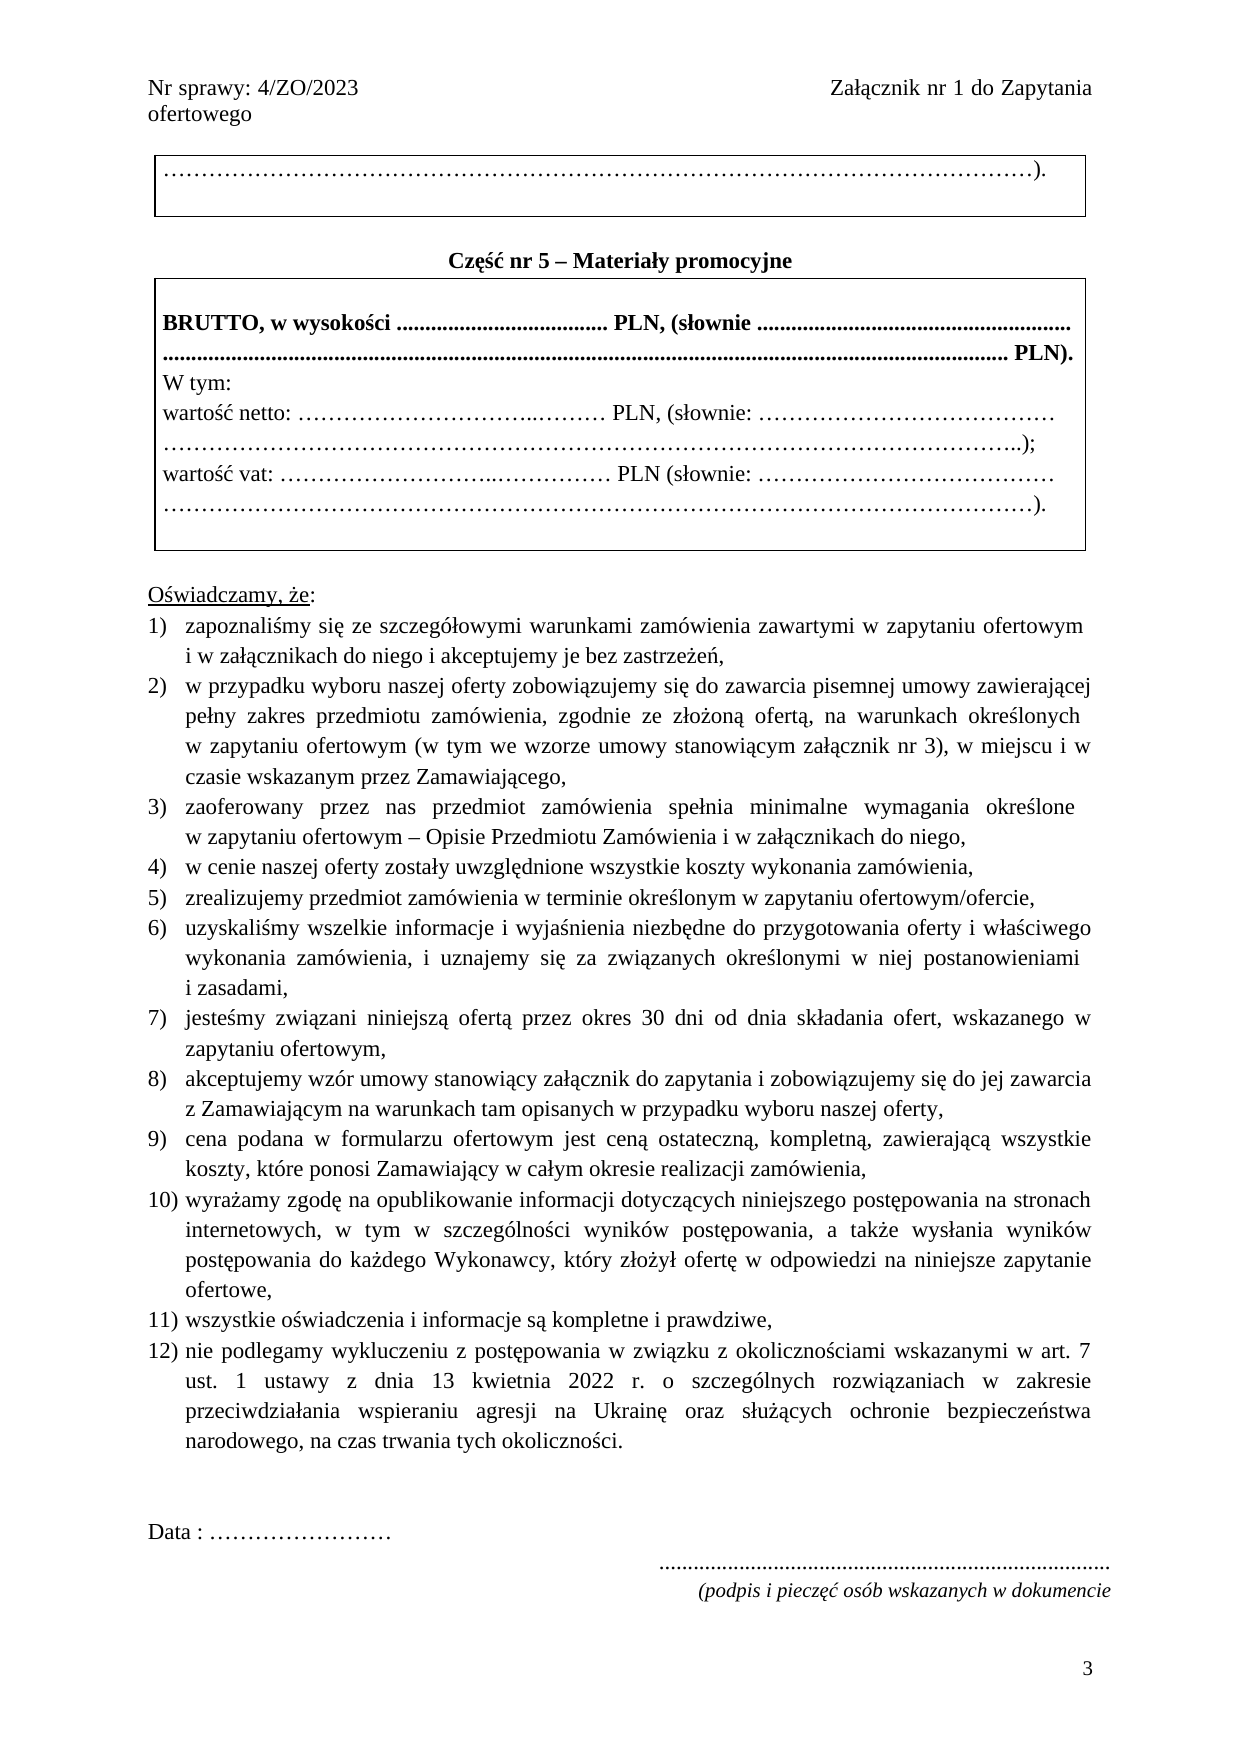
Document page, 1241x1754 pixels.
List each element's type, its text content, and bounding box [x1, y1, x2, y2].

list uzyskaliśmy wszelkie informacje i wyjaśnienia niezbędne do przygotowania oferty i właściwego wykonania zamówienia, i uznajemy się za związanych określonymi w niej postanowieniami i zasadami, [148, 914, 1093, 1001]
list w cenie naszej oferty zostały uwzględnione wszystkie koszty wykonania zamówienia, [148, 853, 1093, 880]
text Oświadczamy, że: [148, 582, 1093, 608]
list wszystkie oświadczenia i informacje są kompletne i prawdziwe, [148, 1307, 1093, 1333]
list zaoferowany przez nas przedmiot zamówienia spełnia minimalne wymagania określone w zapytaniu ofertowym – Opisie Przedmiotu Zamówienia i w załącznikach do niego, [148, 793, 1093, 849]
list jesteśmy związani niniejszą ofertą przez okres 30 dni od dnia składania ofert, wskazanego w zapytaniu ofertowym, [148, 1004, 1093, 1061]
text Data : …………………… [148, 1518, 1111, 1544]
list zrealizujemy przedmiot zamówienia w terminie określonym w zapytaniu ofertowym/ofercie, [148, 884, 1093, 910]
text (podpis i pieczęć osób wskazanych w dokumencie [148, 1578, 1111, 1602]
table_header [156, 156, 1085, 216]
list akceptujemy wzór umowy stanowiący załącznik do zapytania i zobowiązujemy się do jej zawarcia z Zamawiającym na warunkach tam opisanych w przypadku wyboru naszej oferty, [148, 1065, 1093, 1121]
list wyrażamy zgodę na opublikowanie informacji dotyczących niniejszego postępowania na stronach internetowych, w tym w szczególności wyników postępowania, a także wysłania wyników postępowania do każdego Wykonawcy, który złożył ofertę w odpowiedzi na niniejsze zapytanie ofertowe, [148, 1186, 1093, 1303]
text Część nr 5 – Materiały promocyjne [148, 247, 1093, 273]
text ............................................................................... [185, 1548, 1111, 1574]
list nie podlegamy wykluczeniu z postępowania w związku z okolicznościami wskazanymi w art. 7 ust. 1 ustawy z dnia 13 kwietnia 2022 r. o szczególnych rozwiązaniach w zakresie przeciwdziałania wspieraniu agresji na Ukrainę oraz służących ochronie bezpieczeństwa narodowego, na czas trwania tych okoliczności. [148, 1337, 1093, 1454]
list w przypadku wyboru naszej oferty zobowiązujemy się do zawarcia pisemnej umowy zawierającej pełny zakres przedmiotu zamówienia, zgodnie ze złożoną ofertą, na warunkach określonych w zapytaniu ofertowym (w tym we wzorze umowy stanowiącym załącznik nr 3), w miejscu i w czasie wskazanym przez Zamawiającego, [148, 672, 1093, 789]
list zapoznaliśmy się ze szczegółowymi warunkami zamówienia zawartymi w zapytaniu ofertowym i w załącznikach do niego i akceptujemy je bez zastrzeżeń, [148, 612, 1093, 668]
list cena podana w formularzu ofertowym jest ceną ostateczną, kompletną, zawierającą wszystkie koszty, które ponosi Zamawiający w całym okresie realizacji zamówienia, [148, 1125, 1093, 1182]
